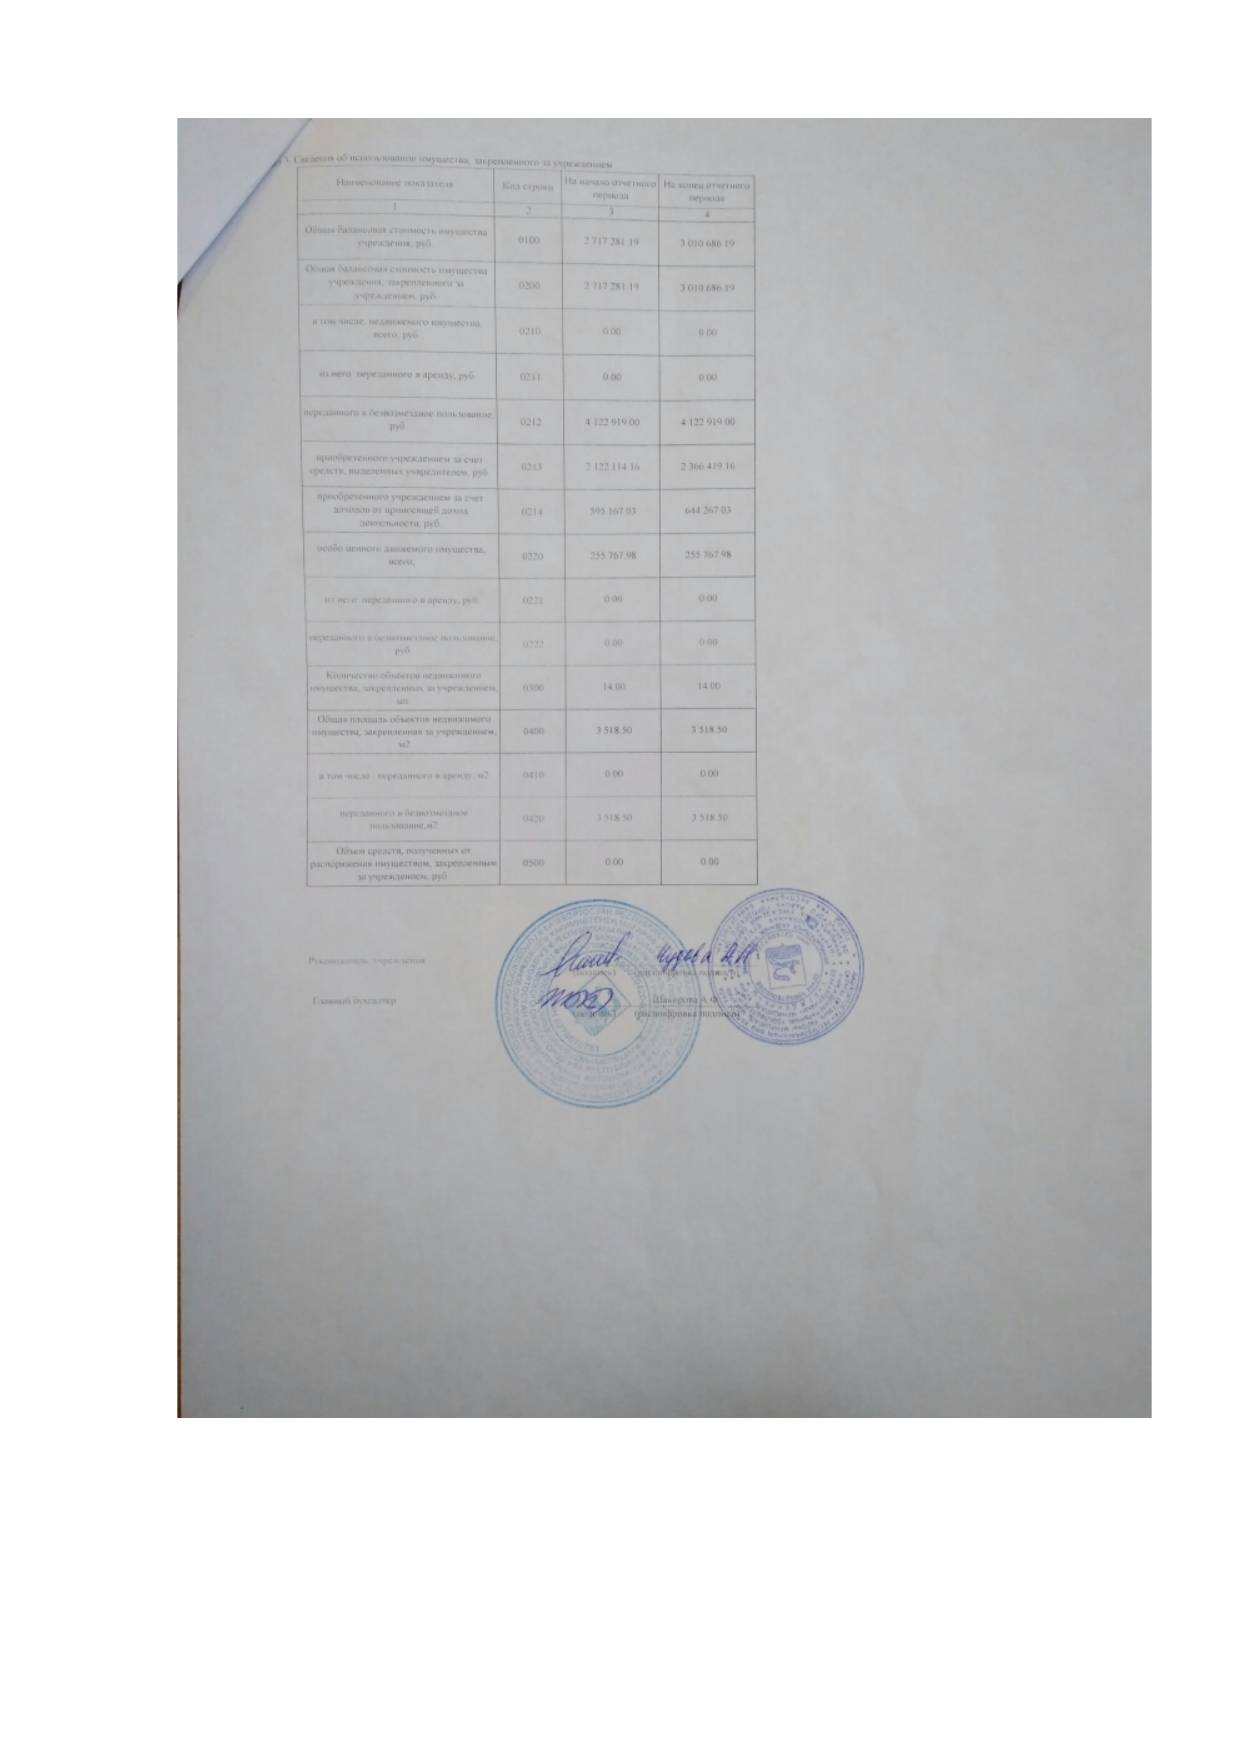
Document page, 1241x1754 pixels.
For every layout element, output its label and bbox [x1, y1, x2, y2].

picture [177, 118, 1152, 1418]
